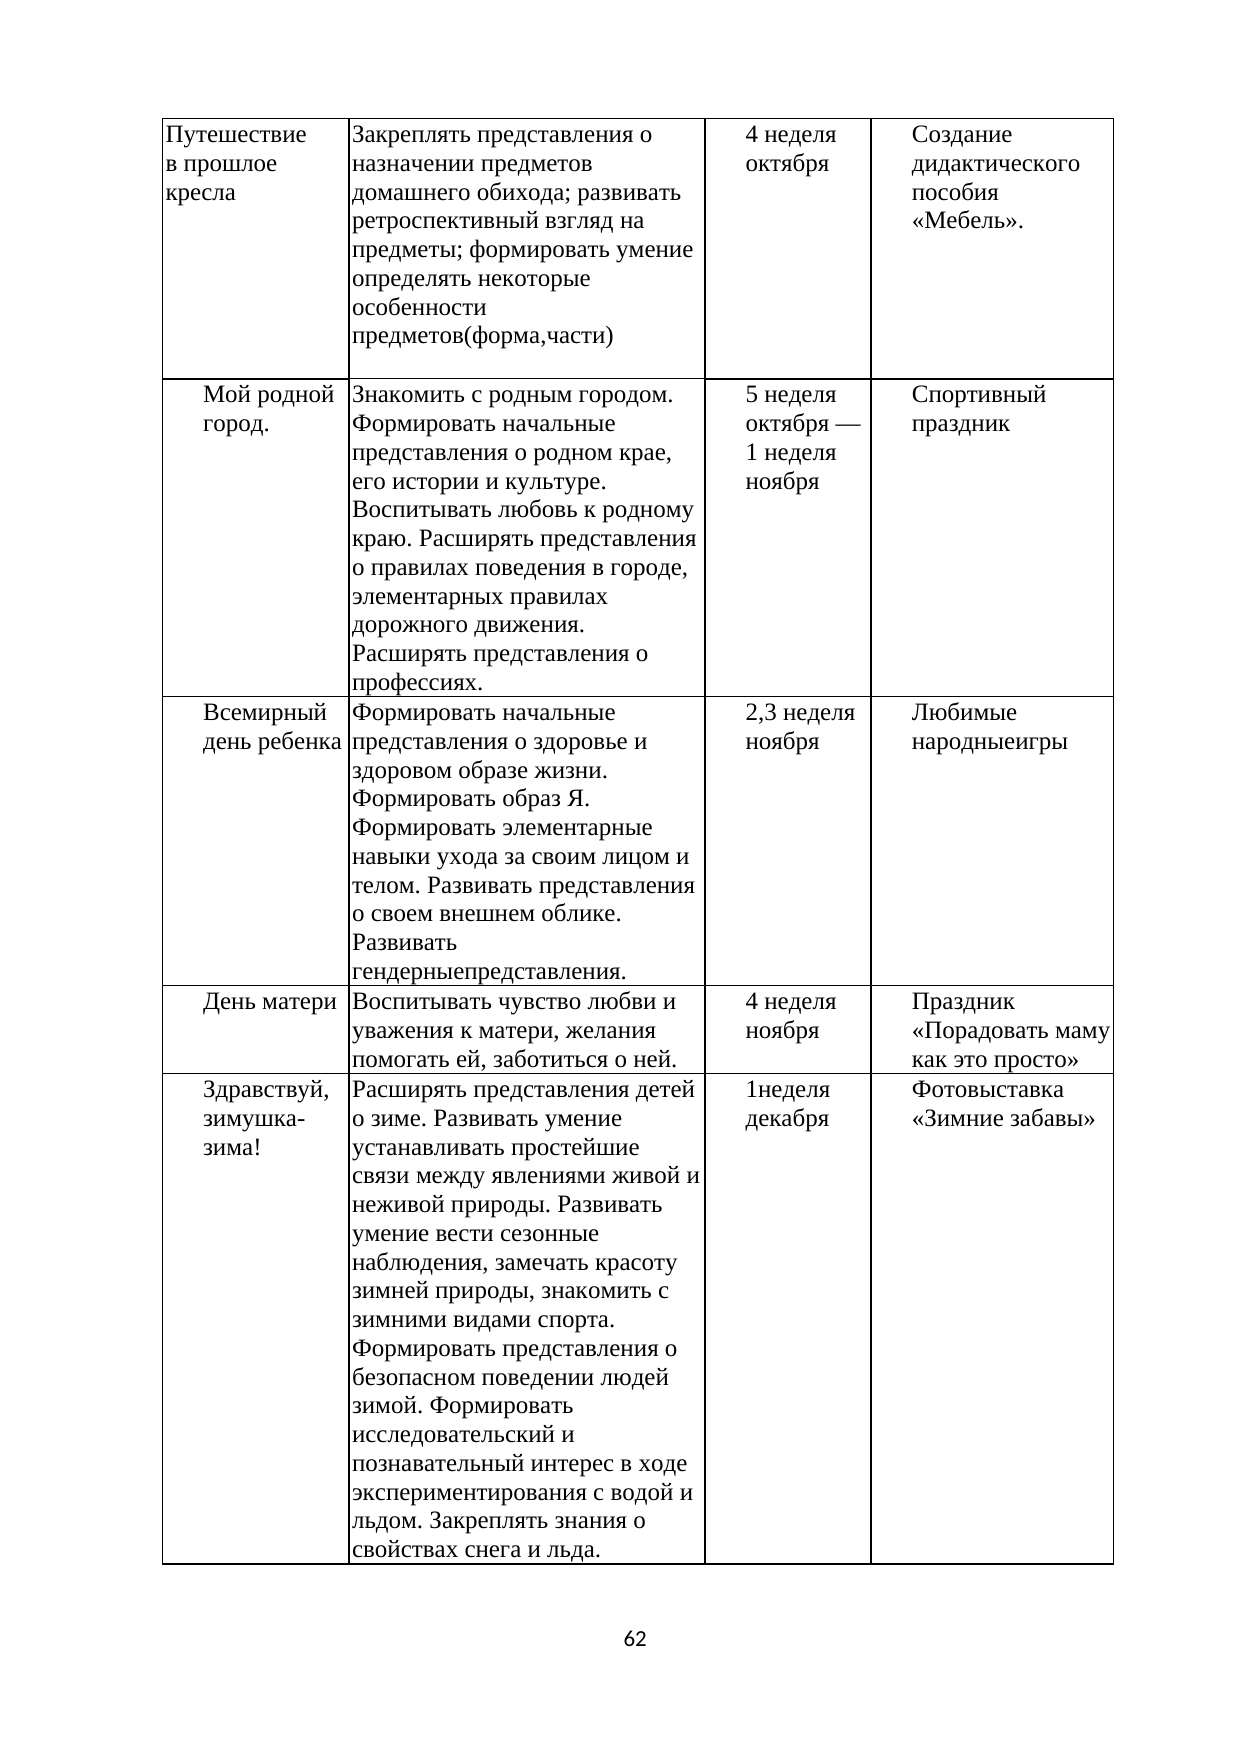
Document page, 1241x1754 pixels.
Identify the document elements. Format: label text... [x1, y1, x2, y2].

table_cell 4 неделя октября [706, 119, 870, 378]
table_cell Всемирный день ребенка [163, 697, 348, 985]
table_cell 1неделя декабря [706, 1074, 870, 1563]
table_cell 2,3 неделя ноября [706, 697, 870, 985]
table_cell Создание дидактического пособия «Мебель». [872, 119, 1113, 378]
table_cell Праздник «Порадовать маму как это просто» [872, 986, 1113, 1073]
table_cell Воспитывать чувство любви и уважения к матери, желания помогать ей, заботиться о ней. [350, 986, 704, 1073]
table_cell День матери [163, 986, 348, 1073]
table_cell Спортивный праздник [872, 380, 1113, 696]
table_cell Мой родной город. [163, 380, 348, 696]
table_cell 4 неделя ноября [706, 986, 870, 1073]
table_cell Путешествие в прошлое кресла [163, 119, 348, 378]
table_cell Фотовыставка «Зимние забавы» [872, 1074, 1113, 1563]
table_cell Закреплять представления о назначении предметов домашнего обихода; развивать ретроспективный взгляд на предметы; формировать умение определять некоторые особенности предметов(форма,части) [350, 119, 704, 378]
table_cell Знакомить с родным городом. Формировать начальные представления о родном крае, его истории и культуре. Воспитывать любовь к родному краю. Расширять представления о правилах поведения в городе, элементарных правилах дорожного движения. Расширять представления о профессиях. [350, 379, 704, 696]
table_cell 5 неделя октября — 1 неделя ноября [706, 380, 870, 696]
table_cell Формировать начальные представления о здоровье и здоровом образе жизни. Формировать образ Я. Формировать элементарные навыки ухода за своим лицом и телом. Развивать представления о своем внешнем облике. Развивать гендерныепредставления. [350, 697, 704, 985]
table_cell Любимые народныеигры [872, 697, 1113, 985]
table_cell Здравствуй, зимушка-зима! [163, 1074, 348, 1563]
table_cell Расширять представления детей о зиме. Развивать умение устанавливать простейшие связи между явлениями живой и неживой природы. Развивать умение вести сезонные наблюдения, замечать красоту зимней природы, знакомить с зимними видами спорта. Формировать представления о безопасном поведении людей зимой. Формировать исследовательский и познавательный интерес в ходе экспериментирования с водой и льдом. Закреплять знания о свойствах снега и льда. [350, 1074, 704, 1563]
